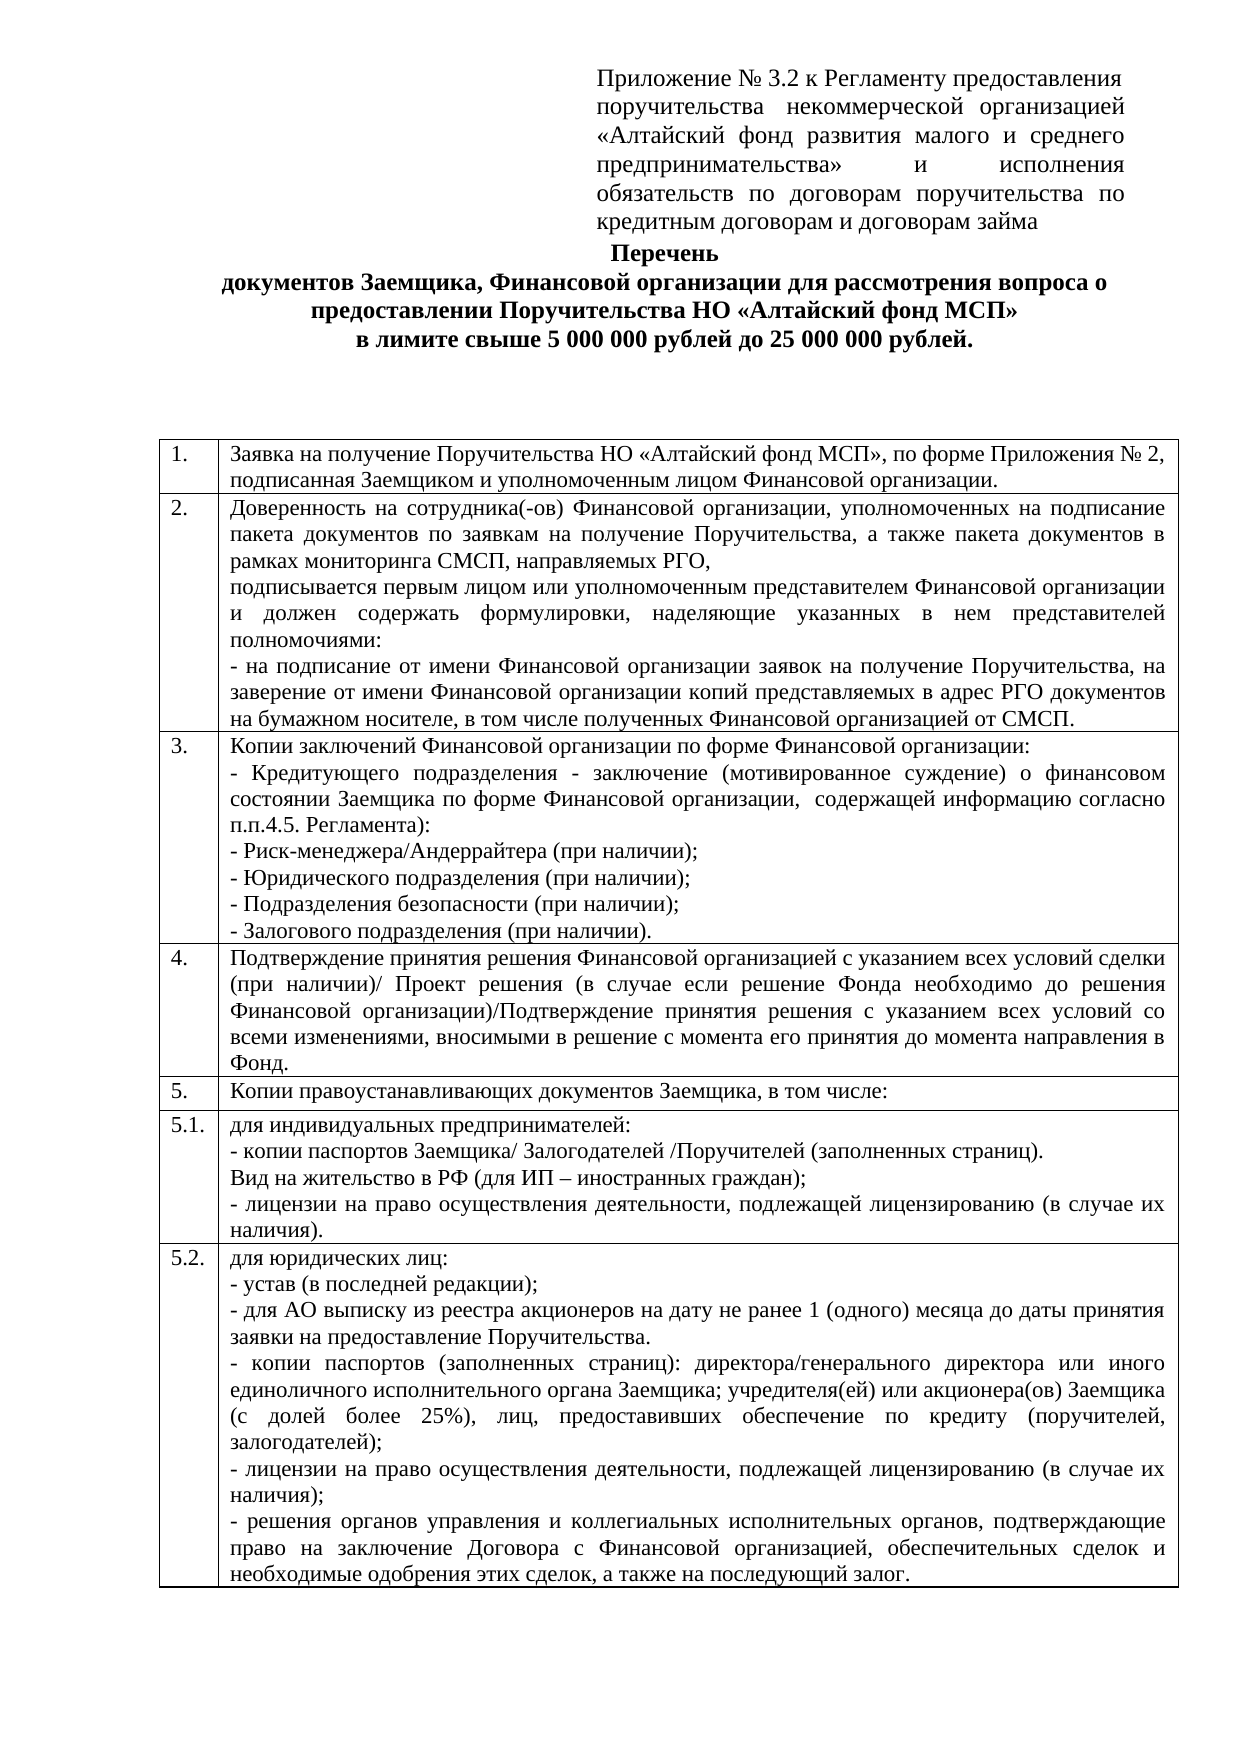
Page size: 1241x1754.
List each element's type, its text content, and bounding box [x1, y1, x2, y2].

table_cell для индивидуальных предпринимателей: - копии паспортов Заемщика/ Залогодателей /Поручителей (заполненных страниц). Вид на жительство в РФ (для ИП – иностранных граждан); - лицензии на право осуществления деятельности, подлежащей лицензированию (в случае их наличия). [219, 1111, 1178, 1243]
table_cell 3. [160, 732, 218, 943]
table_cell 5.1. [160, 1111, 218, 1243]
table_cell Копии правоустанавливающих документов Заемщика, в том числе: [219, 1077, 1178, 1110]
table_header Заявка на получение Поручительства НО «Алтайский фонд МСП», по форме Приложения № 2, подписанная Заемщиком и уполномоченным лицом Финансовой организации. [219, 440, 1178, 493]
table_cell Копии заключений Финансовой организации по форме Финансовой организации: - Кредитующего подразделения - заключение (мотивированное суждение) о финансовом состоянии Заемщика по форме Финансовой организации, содержащей информацию согласно п.п.4.5. Регламента): - Риск-менеджера/Андеррайтера (при наличии); - Юридического подразделения (при наличии); - Подразделения безопасности (при наличии); - Залогового подразделения (при наличии). [219, 732, 1178, 943]
table_header Приложение № 3.2 к Регламенту предоставления поручительства некоммерческой организацией «Алтайский фонд развития малого и среднего предпринимательства» и исполнения обязательств по договорам поручительства по кредитным договорам и договорам займа [596, 63, 1133, 235]
table_cell 5. [160, 1077, 218, 1110]
table_cell Подтверждение принятия решения Финансовой организацией с указанием всех условий сделки (при наличии)/ Проект решения (в случае если решение Фонда необходимо до решения Финансовой организации)/Подтверждение принятия решения с указанием всех условий со всеми изменениями, вносимыми в решение с момента его принятия до момента направления в Фонд. [219, 944, 1178, 1076]
text Перечень [177, 238, 1152, 267]
table_cell 5.2. [160, 1244, 218, 1586]
table_cell 4. [160, 944, 218, 1076]
text в лимите свыше 5 000 000 рублей до 25 000 000 рублей. [177, 324, 1152, 353]
table_cell для юридических лиц: - устав (в последней редакции); - для АО выписку из реестра акционеров на дату не ранее 1 (одного) месяца до даты принятия заявки на предоставление Поручительства. - копии паспортов (заполненных страниц): директора/генерального директора или иного единоличного исполнительного органа Заемщика; учредителя(ей) или акционера(ов) Заемщика (с долей более 25%), лиц, предоставивших обеспечение по кредиту (поручителей, залогодателей); - лицензии на право осуществления деятельности, подлежащей лицензированию (в случае их наличия); - решения органов управления и коллегиальных исполнительных органов, подтверждающие право на заключение Договора с Финансовой организацией, обеспечительных сделок и необходимые одобрения этих сделок, а также на последующий залог. [219, 1244, 1178, 1586]
table_cell Доверенность на сотрудника(-ов) Финансовой организации, уполномоченных на подписание пакета документов по заявкам на получение Поручительства, а также пакета документов в рамках мониторинга СМСП, направляемых РГО, подписывается первым лицом или уполномоченным представителем Финансовой организации и должен содержать формулировки, наделяющие указанных в нем представителей полномочиями: - на подписание от имени Финансовой организации заявок на получение Поручительства, на заверение от имени Финансовой организации копий представляемых в адрес РГО документов на бумажном носителе, в том числе полученных Финансовой организацией от СМСП. [219, 494, 1178, 731]
table_header 1. [160, 440, 218, 493]
text документов Заемщика, Финансовой организации для рассмотрения вопроса о предоставлении Поручительства НО «Алтайский фонд МСП» [177, 267, 1152, 324]
table_cell 2. [160, 494, 218, 731]
